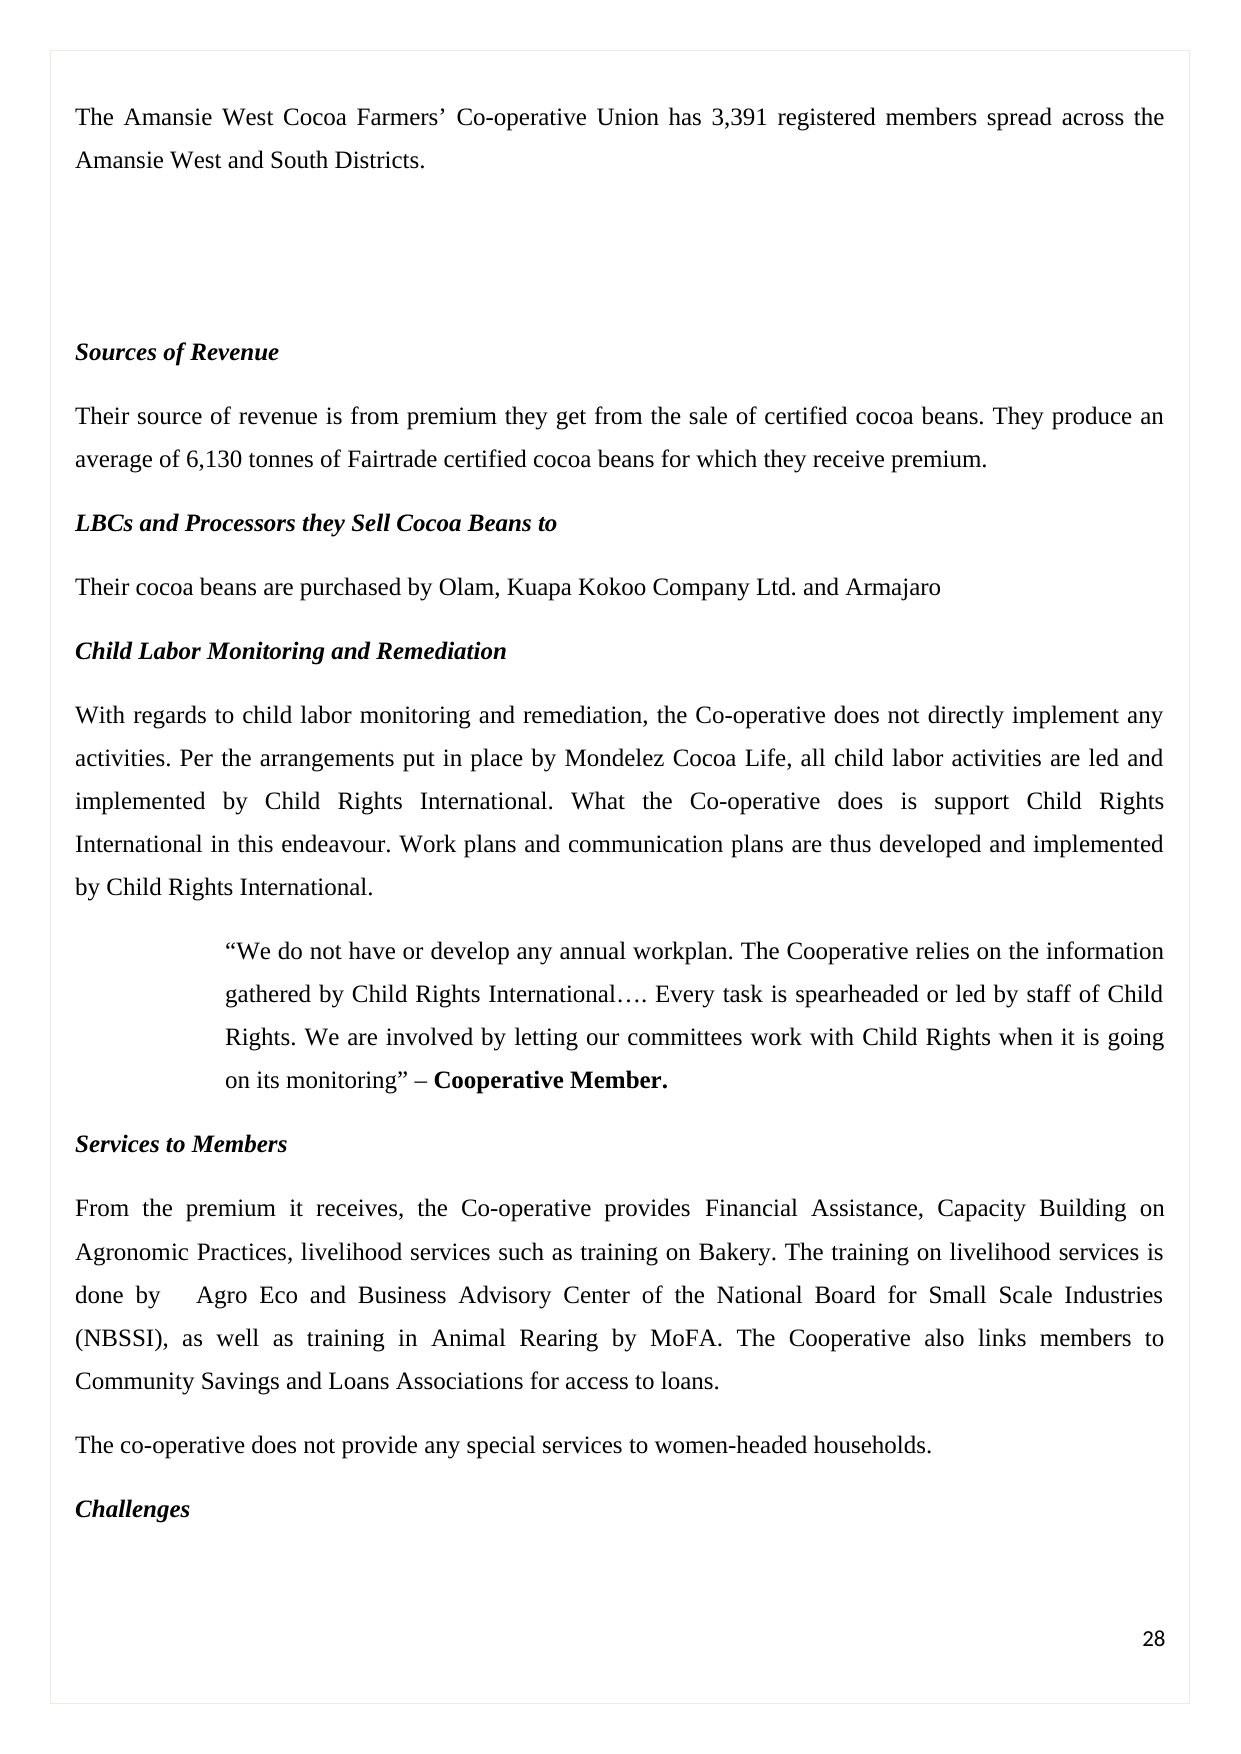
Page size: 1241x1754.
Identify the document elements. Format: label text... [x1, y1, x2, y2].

text Their cocoa beans are purchased by Olam, Kuapa Kokoo Company Ltd. and Armajaro [75, 572, 1165, 601]
text Sources of Revenue [75, 337, 1165, 366]
text The Amansie West Cocoa Farmers’ Co-operative Union has 3,391 registered members spread across the Amansie West and South Districts. [75, 102, 1165, 174]
text Child Labor Monitoring and Remediation [75, 636, 1165, 664]
text Challenges [75, 1494, 1165, 1523]
text With regards to child labor monitoring and remediation, the Co-operative does not directly implement any activities. Per the arrangements put in place by Mondelez Cocoa Life, all child labor activities are led and implemented by Child Rights International. What the Co-operative does is support Child Rights International in this endeavour. Work plans and communication plans are thus developed and implemented by Child Rights International. [75, 700, 1165, 901]
text The co-operative does not provide any special services to women-headed households. [75, 1430, 1165, 1459]
text “We do not have or develop any annual workplan. The Cooperative relies on the information gathered by Child Rights International…. Every task is spearheaded or led by staff of Child Rights. We are involved by letting our committees work with Child Rights when it is going on its monitoring” – Cooperative Member. [225, 936, 1165, 1094]
text Their source of revenue is from premium they get from the sale of certified cocoa beans. They produce an average of 6,130 tonnes of Fairtrade certified cocoa beans for which they receive premium. [75, 401, 1165, 473]
text LBCs and Processors they Sell Cocoa Beans to [75, 508, 1165, 537]
text From the premium it receives, the Co-operative provides Financial Assistance, Capacity Building on Agronomic Practices, livelihood services such as training on Bakery. The training on livelihood services is done by Agro Eco and Business Advisory Center of the National Board for Small Scale Industries (NBSSI), as well as training in Animal Rearing by MoFA. The Cooperative also links members to Community Savings and Loans Associations for access to loans. [75, 1193, 1165, 1395]
text Services to Members [75, 1129, 1165, 1158]
